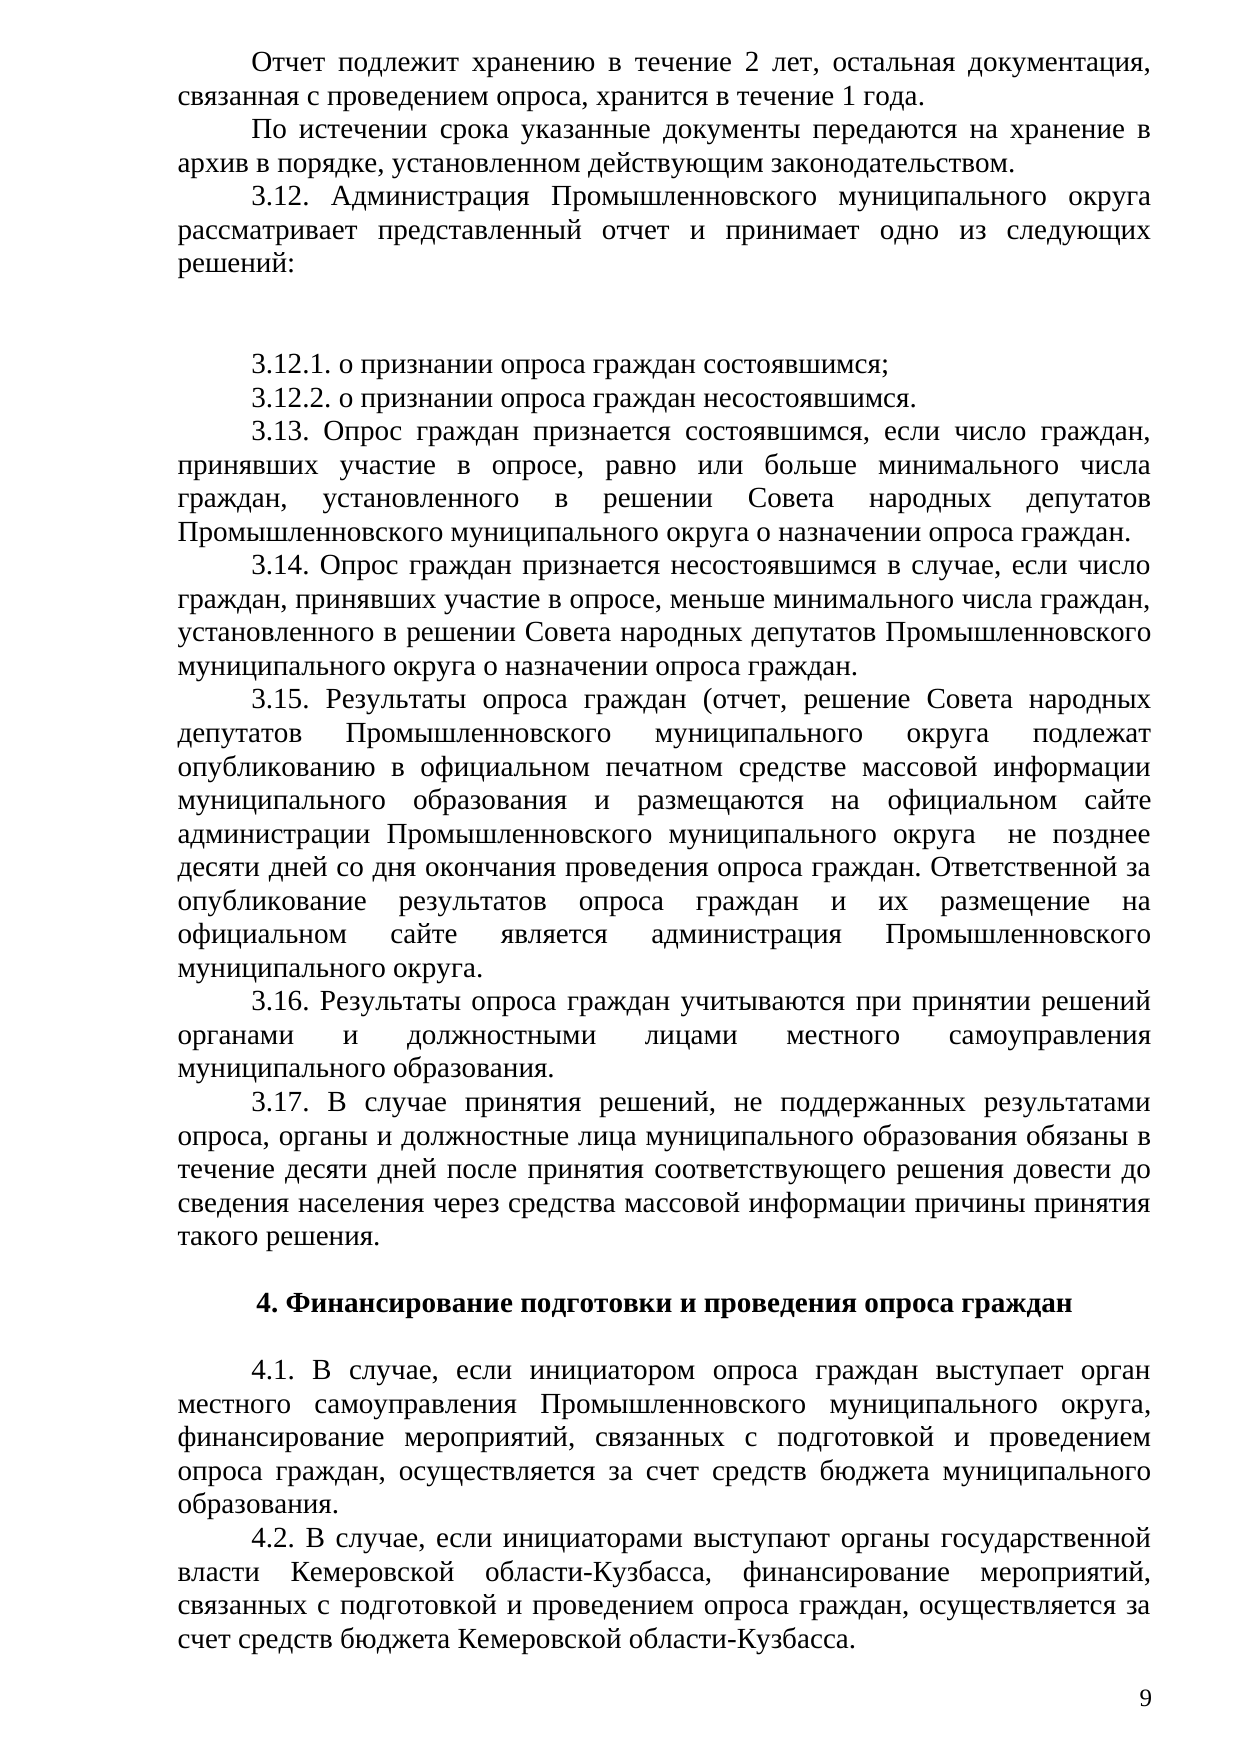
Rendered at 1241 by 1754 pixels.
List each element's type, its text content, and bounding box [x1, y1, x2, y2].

text 3.15. Результаты опроса граждан (отчет, решение Совета народных депутатов Промышленновского муниципального округа подлежат опубликованию в официальном печатном средстве массовой информации муниципального образования и размещаются на официальном сайте администрации Промышленновского муниципального округа не позднее десяти дней со дня окончания проведения опроса граждан. Ответственной за опубликование результатов опроса граждан и их размещение на официальном сайте является администрация Промышленновского муниципального округа. [177, 682, 1152, 983]
text 3.12. Администрация Промышленновского муниципального округа рассматривает представленный отчет и принимает одно из следующих решений: [177, 178, 1152, 279]
text 3.16. Результаты опроса граждан учитываются при принятии решений органами и должностными лицами местного самоуправления муниципального образования. [177, 983, 1152, 1084]
text 3.14. Опрос граждан признается несостоявшимся в случае, если число граждан, принявших участие в опросе, меньше минимального числа граждан, установленного в решении Совета народных депутатов Промышленновского муниципального округа о назначении опроса граждан. [177, 547, 1152, 682]
text 3.12.2. о признании опроса граждан несостоявшимся. [177, 380, 1152, 413]
text По истечении срока указанные документы передаются на хранение в архив в порядке, установленном действующим законодательством. [177, 111, 1152, 178]
text 3.12.1. о признании опроса граждан состоявшимся; [177, 346, 1152, 380]
text 4. Финансирование подготовки и проведения опроса граждан [177, 1285, 1152, 1319]
text 4.1. В случае, если инициатором опроса граждан выступает орган местного самоуправления Промышленновского муниципального округа, финансирование мероприятий, связанных с подготовкой и проведением опроса граждан, осуществляется за счет средств бюджета муниципального образования. [177, 1352, 1152, 1520]
text 3.13. Опрос граждан признается состоявшимся, если число граждан, принявших участие в опросе, равно или больше минимального числа граждан, установленного в решении Совета народных депутатов Промышленновского муниципального округа о назначении опроса граждан. [177, 413, 1152, 547]
text Отчет подлежит хранению в течение 2 лет, остальная документация, связанная с проведением опроса, хранится в течение 1 года. [177, 44, 1152, 111]
text 3.17. В случае принятия решений, не поддержанных результатами опроса, органы и должностные лица муниципального образования обязаны в течение десяти дней после принятия соответствующего решения довести до сведения населения через средства массовой информации причины принятия такого решения. [177, 1084, 1152, 1252]
text 4.2. В случае, если инициаторами выступают органы государственной власти Кемеровской области-Кузбасса, финансирование мероприятий, связанных с подготовкой и проведением опроса граждан, осуществляется за счет средств бюджета Кемеровской области-Кузбасса. [177, 1520, 1152, 1654]
